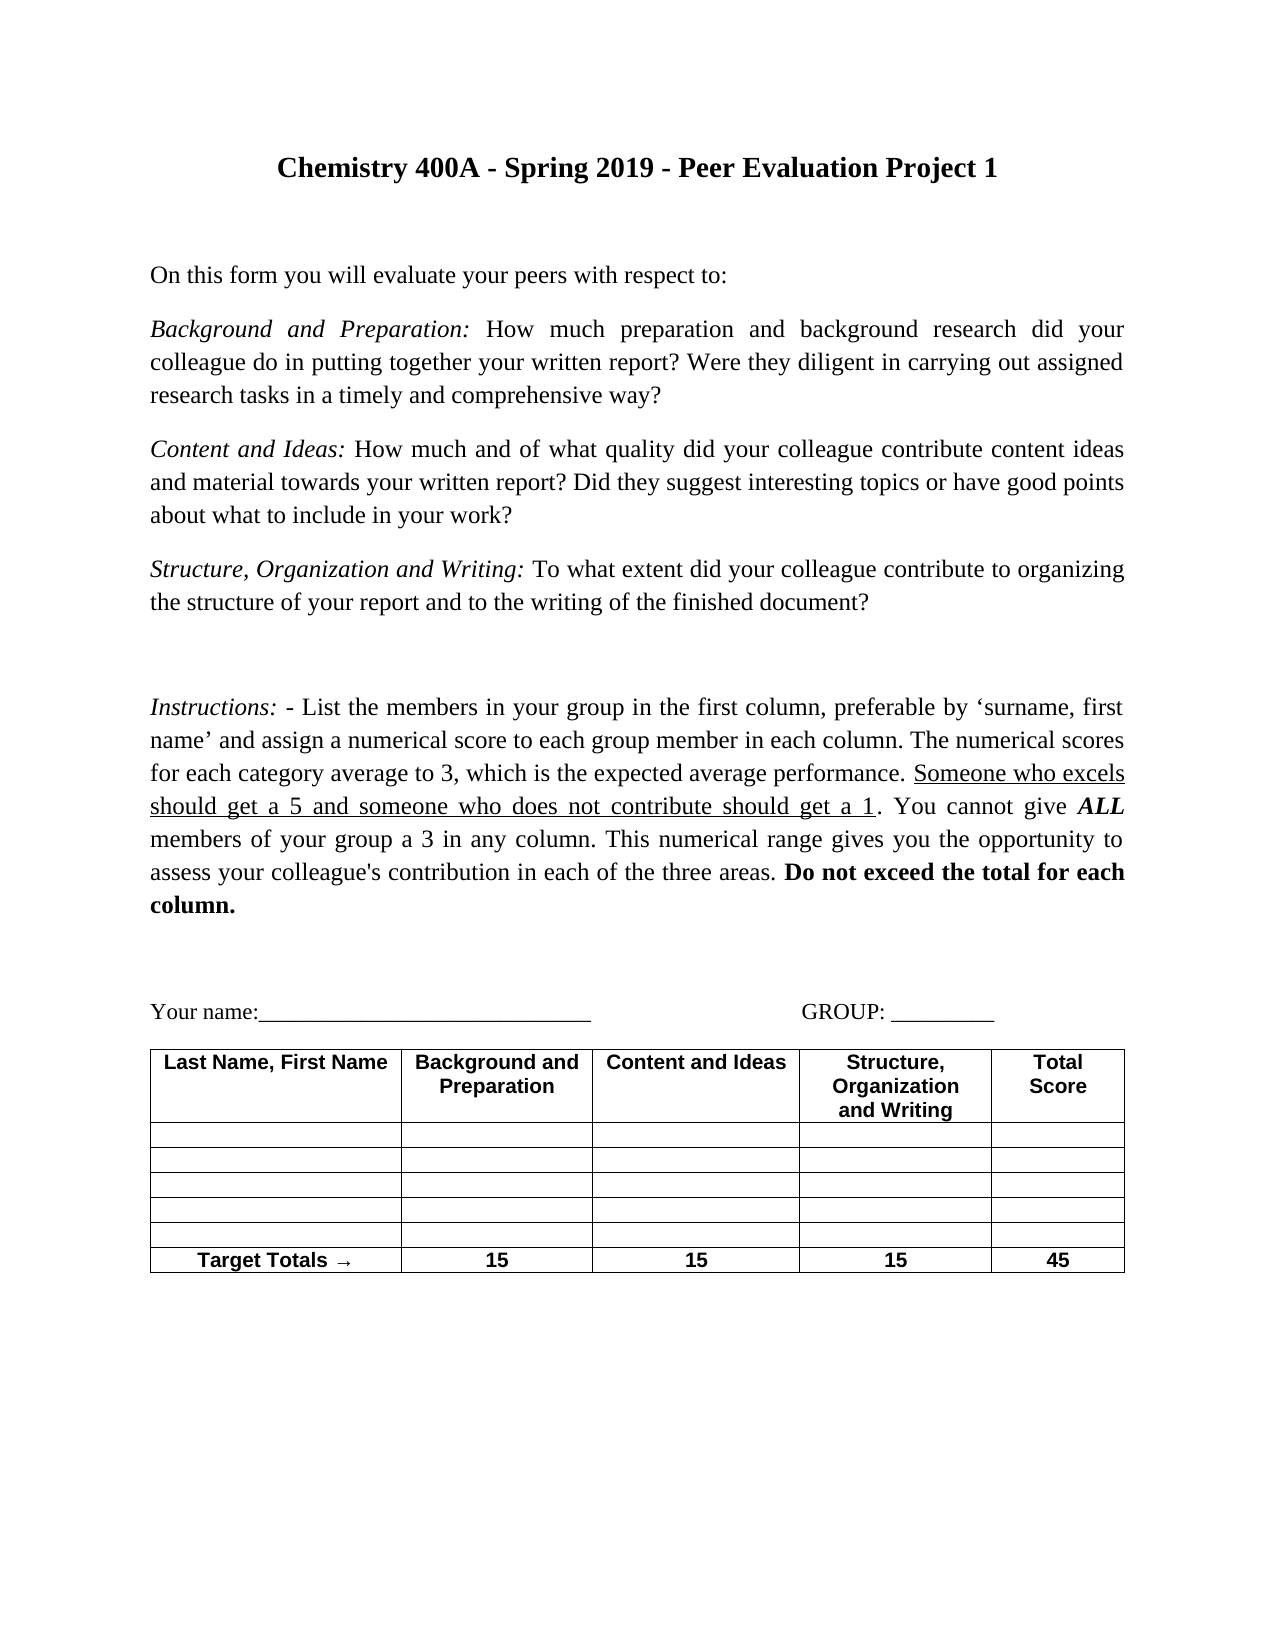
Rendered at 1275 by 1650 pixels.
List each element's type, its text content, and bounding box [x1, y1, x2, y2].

text Chemistry 400A - Spring 2019 - Peer Evaluation Project 1 [150, 150, 1125, 183]
table_cell [992, 1198, 1124, 1222]
table_cell [151, 1223, 401, 1247]
table_cell 15 [402, 1248, 592, 1272]
text Instructions: - List the members in your group in the first column, preferable by ‘surname, first name’ and assign a numerical score to each group member in each column. The numerical scores for each category average to 3, which is the expected average performance. Someone who excels should get a 5 and someone who does not contribute should get a 1. You cannot give ALL members of your group a 3 in any column. This numerical range gives you the opportunity to assess your colleague's contribution in each of the three areas. Do not exceed the total for each column. [150, 692, 1125, 919]
table_cell [151, 1148, 401, 1172]
table_cell [402, 1198, 592, 1222]
table_header Background and Preparation [402, 1050, 592, 1122]
table_cell [800, 1148, 991, 1172]
table_cell [992, 1123, 1124, 1147]
table_cell [151, 1123, 401, 1147]
table_header Total Score [992, 1050, 1124, 1122]
table_cell [992, 1223, 1124, 1247]
text Your name:_____________________________ GROUP: _________ [150, 998, 1125, 1024]
table_cell [593, 1198, 799, 1222]
table_header Last Name, First Name [151, 1050, 401, 1122]
table_header Structure, Organization and Writing [800, 1050, 991, 1122]
table_cell [800, 1123, 991, 1147]
table_cell [992, 1148, 1124, 1172]
table_cell [800, 1223, 991, 1247]
text Structure, Organization and Writing: To what extent did your colleague contribute to organizing the structure of your report and to the writing of the finished document? [150, 554, 1125, 616]
text On this form you will evaluate your peers with respect to: [150, 260, 1125, 289]
table_header Content and Ideas [593, 1050, 799, 1122]
table_cell [402, 1148, 592, 1172]
table_cell [800, 1198, 991, 1222]
text Background and Preparation: How much preparation and background research did your colleague do in putting together your written report? Were they diligent in carrying out assigned research tasks in a timely and comprehensive way? [150, 314, 1125, 409]
table_cell [151, 1198, 401, 1222]
table_cell [151, 1173, 401, 1197]
table_cell [402, 1123, 592, 1147]
table_cell 45 [992, 1248, 1124, 1272]
table_cell 15 [593, 1248, 799, 1272]
text Content and Ideas: How much and of what quality did your colleague contribute content ideas and material towards your written report? Did they suggest interesting topics or have good points about what to include in your work? [150, 434, 1125, 529]
table_cell Target Totals → [151, 1248, 401, 1272]
table_cell [800, 1173, 991, 1197]
table_cell [593, 1123, 799, 1147]
table_cell [402, 1223, 592, 1247]
table_cell [593, 1223, 799, 1247]
table_cell [992, 1173, 1124, 1197]
table_cell [593, 1148, 799, 1172]
table_cell [593, 1173, 799, 1197]
table_cell [402, 1173, 592, 1197]
table_cell 15 [800, 1248, 991, 1272]
